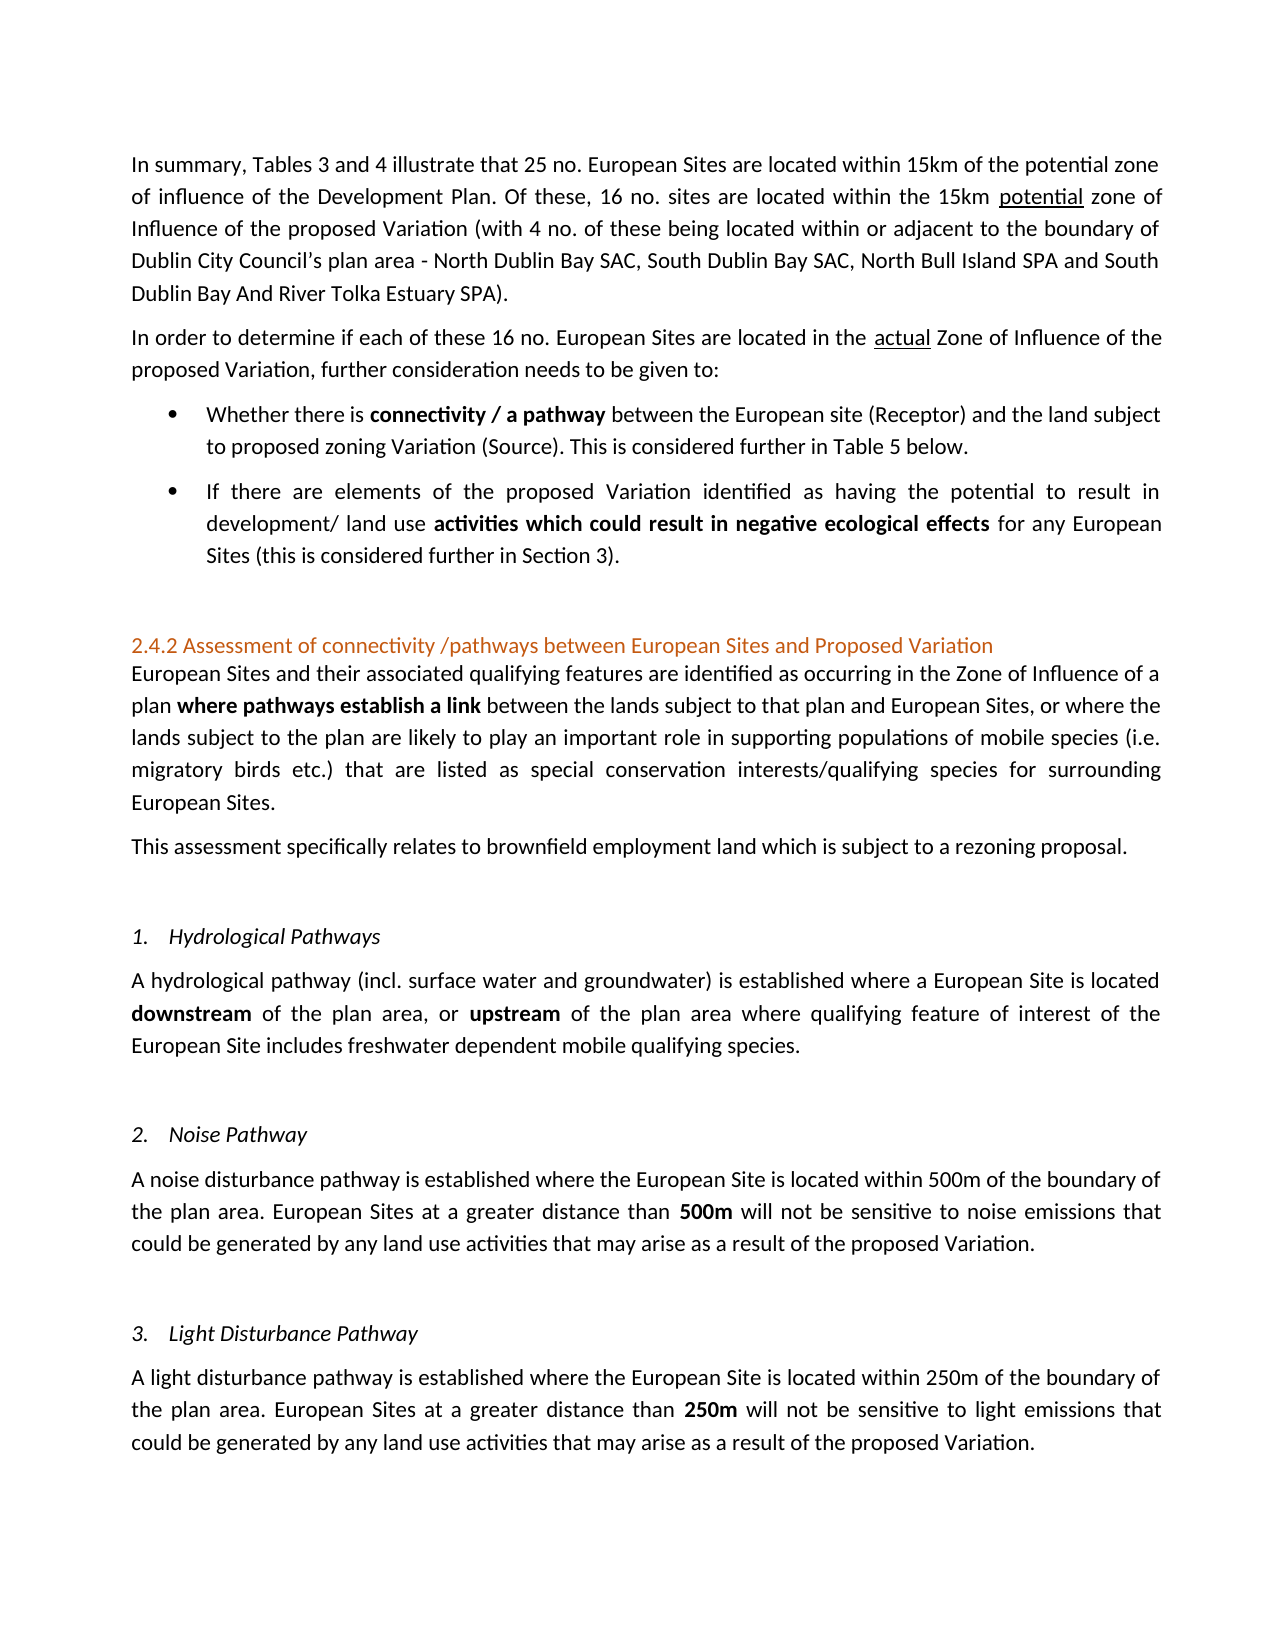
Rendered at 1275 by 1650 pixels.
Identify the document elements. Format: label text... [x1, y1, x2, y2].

list Light Disturbance Pathway [131, 1319, 1162, 1347]
list Noise Pathway [131, 1120, 1162, 1148]
text A noise disturbance pathway is established where the European Site is located within 500m of the boundary of the plan area. European Sites at a greater distance than 500m will not be sensitive to noise emissions that could be generated by any land use activities that may arise as a result of the proposed Variation. [131, 1165, 1162, 1257]
list If there are elements of the proposed Variation identified as having the potential to result in development/ land use activities which could result in negative ecological effects for any European Sites (this is considered further in Section 3). [169, 477, 1162, 569]
list Hydrological Pathways [131, 922, 1162, 950]
text In summary, Tables 3 and 4 illustrate that 25 no. European Sites are located within 15km of the potential zone of influence of the Development Plan. Of these, 16 no. sites are located within the 15km potential zone of Influence of the proposed Variation (with 4 no. of these being located within or adjacent to the boundary of Dublin City Council’s plan area - North Dublin Bay SAC, South Dublin Bay SAC, North Bull Island SPA and South Dublin Bay And River Tolka Estuary SPA). [131, 150, 1162, 307]
text In order to determine if each of these 16 no. European Sites are located in the actual Zone of Influence of the proposed Variation, further consideration needs to be given to: [131, 323, 1162, 384]
text A hydrological pathway (incl. surface water and groundwater) is established where a European Site is located downstream of the plan area, or upstream of the plan area where qualifying feature of interest of the European Site includes freshwater dependent mobile qualifying species. [131, 966, 1162, 1059]
subtitle 2.4.2 Assessment of connectivity /pathways between European Sites and Proposed Variation [131, 631, 1162, 659]
text A light disturbance pathway is established where the European Site is located within 250m of the boundary of the plan area. European Sites at a greater distance than 250m will not be sensitive to light emissions that could be generated by any land use activities that may arise as a result of the proposed Variation. [131, 1363, 1162, 1456]
text European Sites and their associated qualifying features are identified as occurring in the Zone of Influence of a plan where pathways establish a link between the lands subject to that plan and European Sites, or where the lands subject to the plan are likely to play an important role in supporting populations of mobile species (i.e. migratory birds etc.) that are listed as special conservation interests/qualifying species for surrounding European Sites. [131, 659, 1162, 816]
text This assessment specifically relates to brownfield employment land which is subject to a rezoning proposal. [131, 832, 1162, 860]
list Whether there is connectivity / a pathway between the European site (Receptor) and the land subject to proposed zoning Variation (Source). This is considered further in Table 5 below. [169, 400, 1162, 461]
